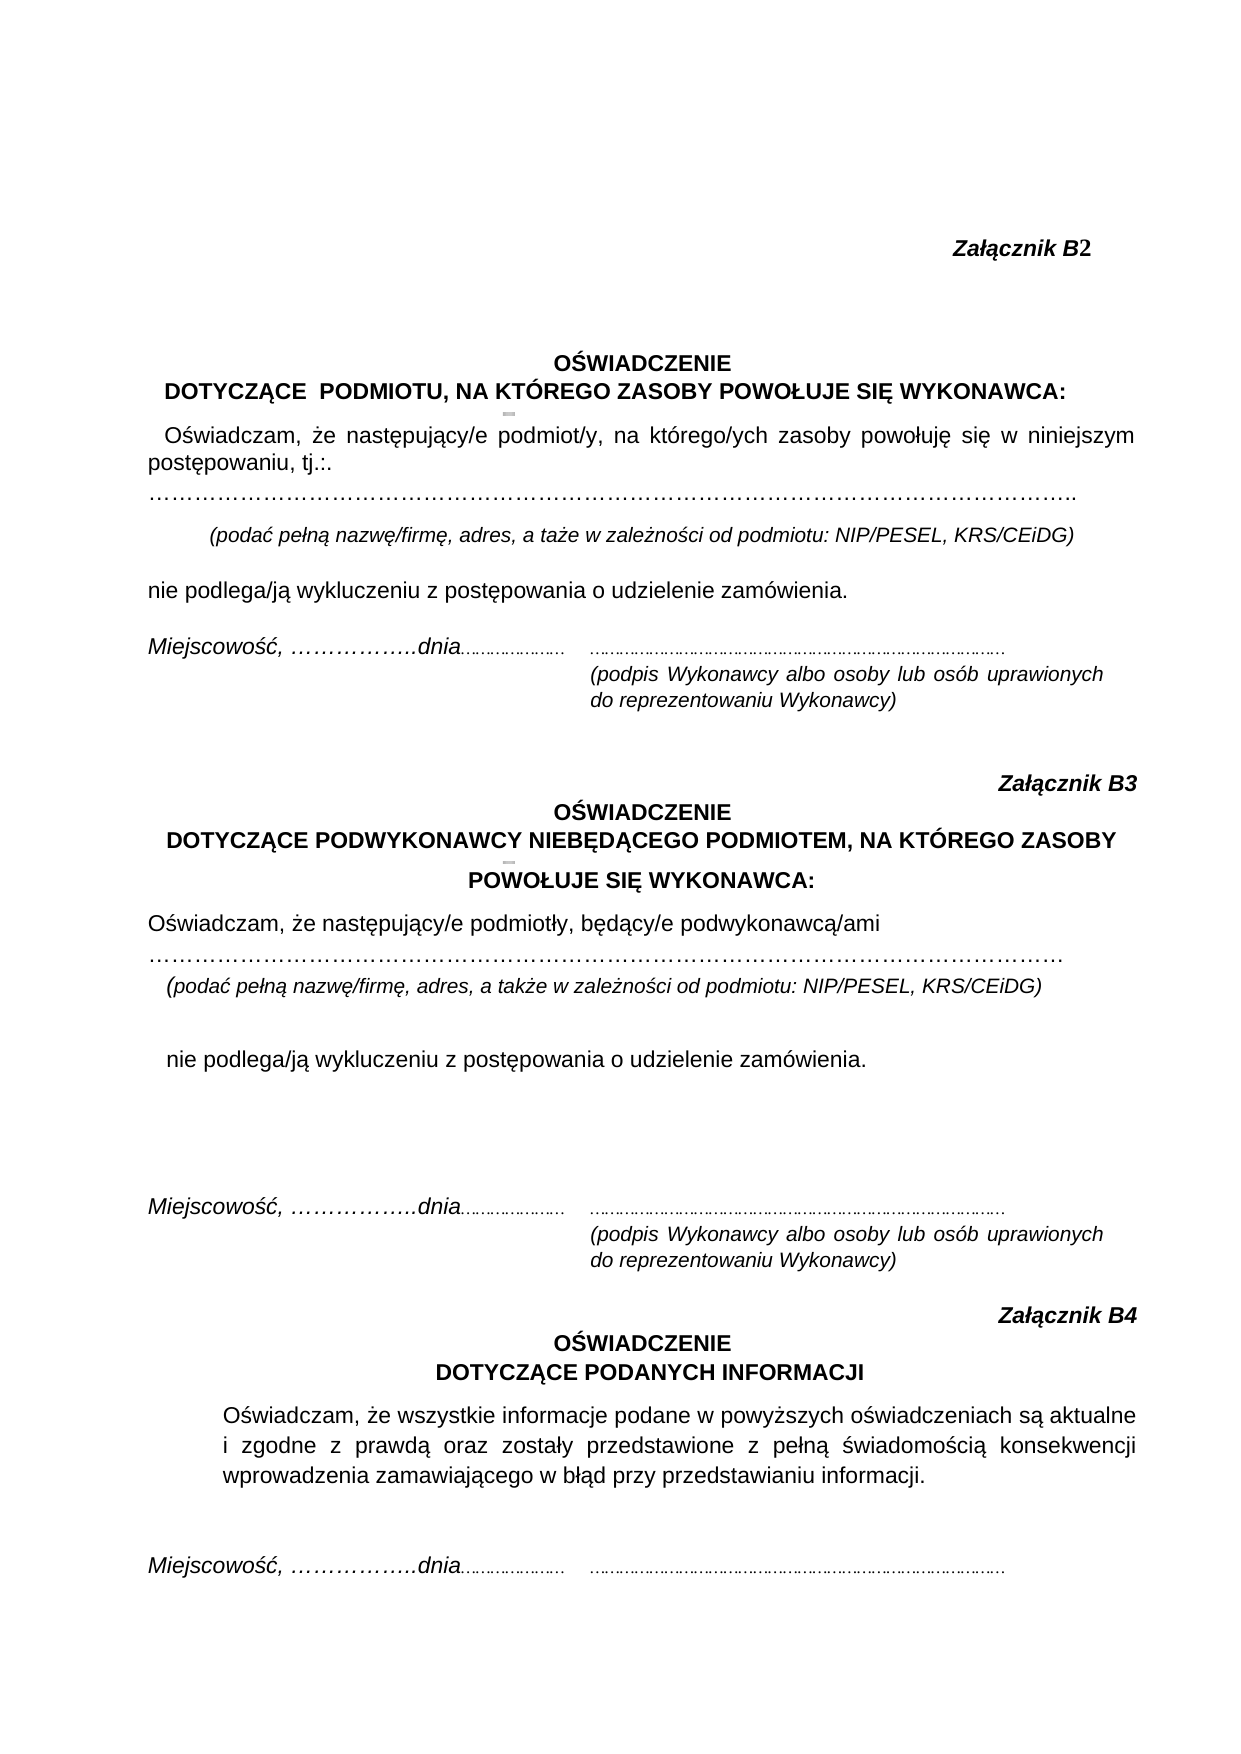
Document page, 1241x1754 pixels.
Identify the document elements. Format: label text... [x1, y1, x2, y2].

text DOTYCZĄCE PODANYCH INFORMACJI [164, 1359, 1135, 1385]
text Załącznik B2 [594, 233, 1091, 262]
text Załącznik B3 [148, 770, 1137, 797]
text Oświadczam, że następujący/e podmiot/y, na którego/ych zasoby powołuję się w niniejszym postępowaniu, tj.:. [148, 422, 1135, 475]
text DOTYCZĄCE PODWYKONAWCY NIEBĘDĄCEGO PODMIOTEM, NA KTÓREGO ZASOBY POWOŁUJE SIĘ WYKONAWCA: [148, 827, 1135, 893]
text Oświadczam, że wszystkie informacje podane w powyższych oświadczeniach są aktualne i zgodne z prawdą oraz zostały przedstawione z pełną świadomością konsekwencji wprowadzenia zamawiającego w błąd przy przedstawianiu informacji. [223, 1402, 1137, 1488]
text Miejscowość, ……………..dnia………………… ………………………………………………………………………… [148, 633, 1104, 660]
text (podać pełną nazwę/firmę, adres, a taże w zależności od podmiotu: NIP/PESEL, KRS/CEiDG) [148, 523, 1137, 547]
text nie podlega/ją wykluczeniu z postępowania o udzielenie zamówienia. [161, 1046, 1066, 1072]
text Załącznik B4 [148, 1302, 1137, 1328]
picture [502, 412, 515, 416]
text Miejscowość, ……………..dnia………………… ………………………………………………………………………… [148, 1552, 1104, 1579]
text DOTYCZĄCE PODMIOTU, NA KTÓREGO ZASOBY POWOŁUJE SIĘ WYKONAWCA: [164, 378, 1135, 405]
text ………………………………………………………………………………………………………….. [148, 479, 1135, 505]
text (podpis Wykonawcy albo osoby lub osób uprawionych do reprezentowaniu Wykonawcy) [590, 662, 1104, 712]
text (podpis Wykonawcy albo osoby lub osób uprawionych do reprezentowaniu Wykonawcy) [590, 1222, 1104, 1271]
text OŚWIADCZENIE [148, 1330, 1137, 1357]
text Oświadczam, że następujący/e podmiotły, będący/e podwykonawcą/ami [148, 910, 1135, 937]
text OŚWIADCZENIE [148, 799, 1137, 825]
text OŚWIADCZENIE [148, 350, 1137, 376]
text ………………………………………………………………………………………………………… [148, 941, 1135, 967]
text Miejscowość, ……………..dnia………………… ………………………………………………………………………… [148, 1193, 1104, 1219]
text (podać pełną nazwę/firmę, adres, a także w zależności od podmiotu: NIP/PESEL, KRS/CEiDG) [161, 972, 1066, 998]
text nie podlega/ją wykluczeniu z postępowania o udzielenie zamówienia. [148, 577, 1137, 603]
